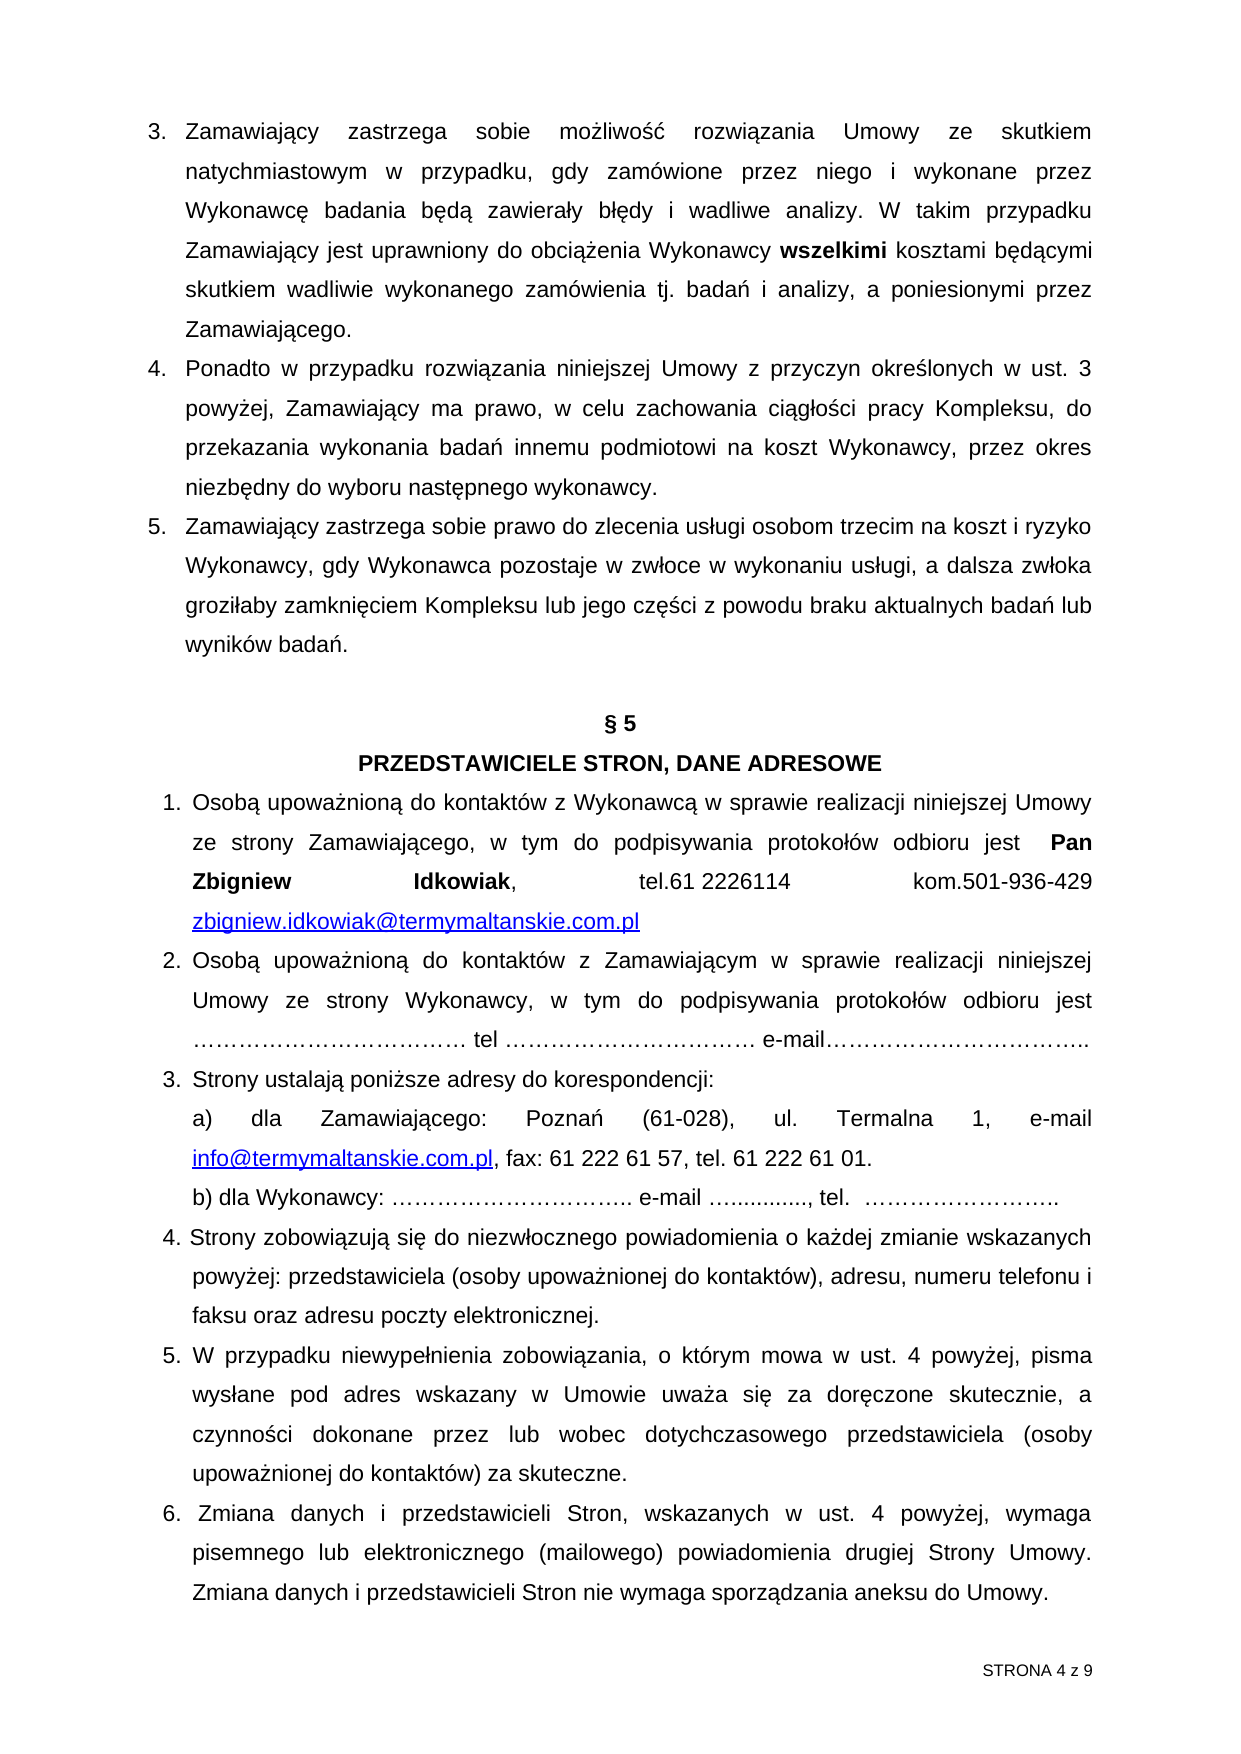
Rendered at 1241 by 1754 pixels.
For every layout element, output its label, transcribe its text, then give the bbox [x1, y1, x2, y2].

text b) dla Wykonawcy: ………………………….. e-mail …............, tel. …………………….. [192, 1184, 1092, 1210]
list Osobą upoważnioną do kontaktów z Wykonawcą w sprawie realizacji niniejszej Umowy ze strony Zamawiającego, w tym do podpisywania protokołów odbioru jest Pan Zbigniew Idkowiak, tel.61 2226114 kom.501-936-429 zbigniew.idkowiak@termymaltanskie.com.pl [162, 789, 1092, 934]
text 4. Strony zobowiązują się do niezwłocznego powiadomienia o każdej zmianie wskazanych powyżej: przedstawiciela (osoby upoważnionej do kontaktów), adresu, numeru telefonu i faksu oraz adresu poczty elektronicznej. [162, 1223, 1092, 1329]
list Ponadto w przypadku rozwiązania niniejszej Umowy z przyczyn określonych w ust. 3 powyżej, Zamawiający ma prawo, w celu zachowania ciągłości pracy Kompleksu, do przekazania wykonania badań innemu podmiotowi na koszt Wykonawcy, przez okres niezbędny do wyboru następnego wykonawcy. [148, 355, 1092, 500]
list Zamawiający zastrzega sobie możliwość rozwiązania Umowy ze skutkiem natychmiastowym w przypadku, gdy zamówione przez niego i wykonane przez Wykonawcę badania będą zawierały błędy i wadliwe analizy. W takim przypadku Zamawiający jest uprawniony do obciążenia Wykonawcy wszelkimi kosztami będącymi skutkiem wadliwie wykonanego zamówienia tj. badań i analizy, a poniesionymi przez Zamawiającego. [148, 118, 1092, 342]
text 5. W przypadku niewypełnienia zobowiązania, o którym mowa w ust. 4 powyżej, pisma wysłane pod adres wskazany w Umowie uważa się za doręczone skutecznie, a czynności dokonane przez lub wobec dotychczasowego przedstawiciela (osoby upoważnionej do kontaktów) za skuteczne. [162, 1342, 1092, 1487]
list Zamawiający zastrzega sobie prawo do zlecenia usługi osobom trzecim na koszt i ryzyko Wykonawcy, gdy Wykonawca pozostaje w zwłoce w wykonaniu usługi, a dalsza zwłoka groziłaby zamknięciem Kompleksu lub jego części z powodu braku aktualnych badań lub wyników badań. [148, 513, 1092, 658]
text PRZEDSTAWICIELE STRON, DANE ADRESOWE [148, 750, 1092, 776]
text § 5 [148, 710, 1092, 737]
text a) dla Zamawiającego: Poznań (61-028), ul. Termalna 1, e-mail info@termymaltanskie.com.pl, fax: 61 222 61 57, tel. 61 222 61 01. [192, 1105, 1092, 1171]
list Osobą upoważnioną do kontaktów z Zamawiającym w sprawie realizacji niniejszej Umowy ze strony Wykonawcy, w tym do podpisywania protokołów odbioru jest ……………………………… tel …………………………… e-mail…………………………….. [162, 947, 1092, 1052]
text 6. Zmiana danych i przedstawicieli Stron, wskazanych w ust. 4 powyżej, wymaga pisemnego lub elektronicznego (mailowego) powiadomienia drugiej Strony Umowy. Zmiana danych i przedstawicieli Stron nie wymaga sporządzania aneksu do Umowy. [162, 1500, 1092, 1605]
list Strony ustalają poniższe adresy do korespondencji: [162, 1066, 1092, 1092]
